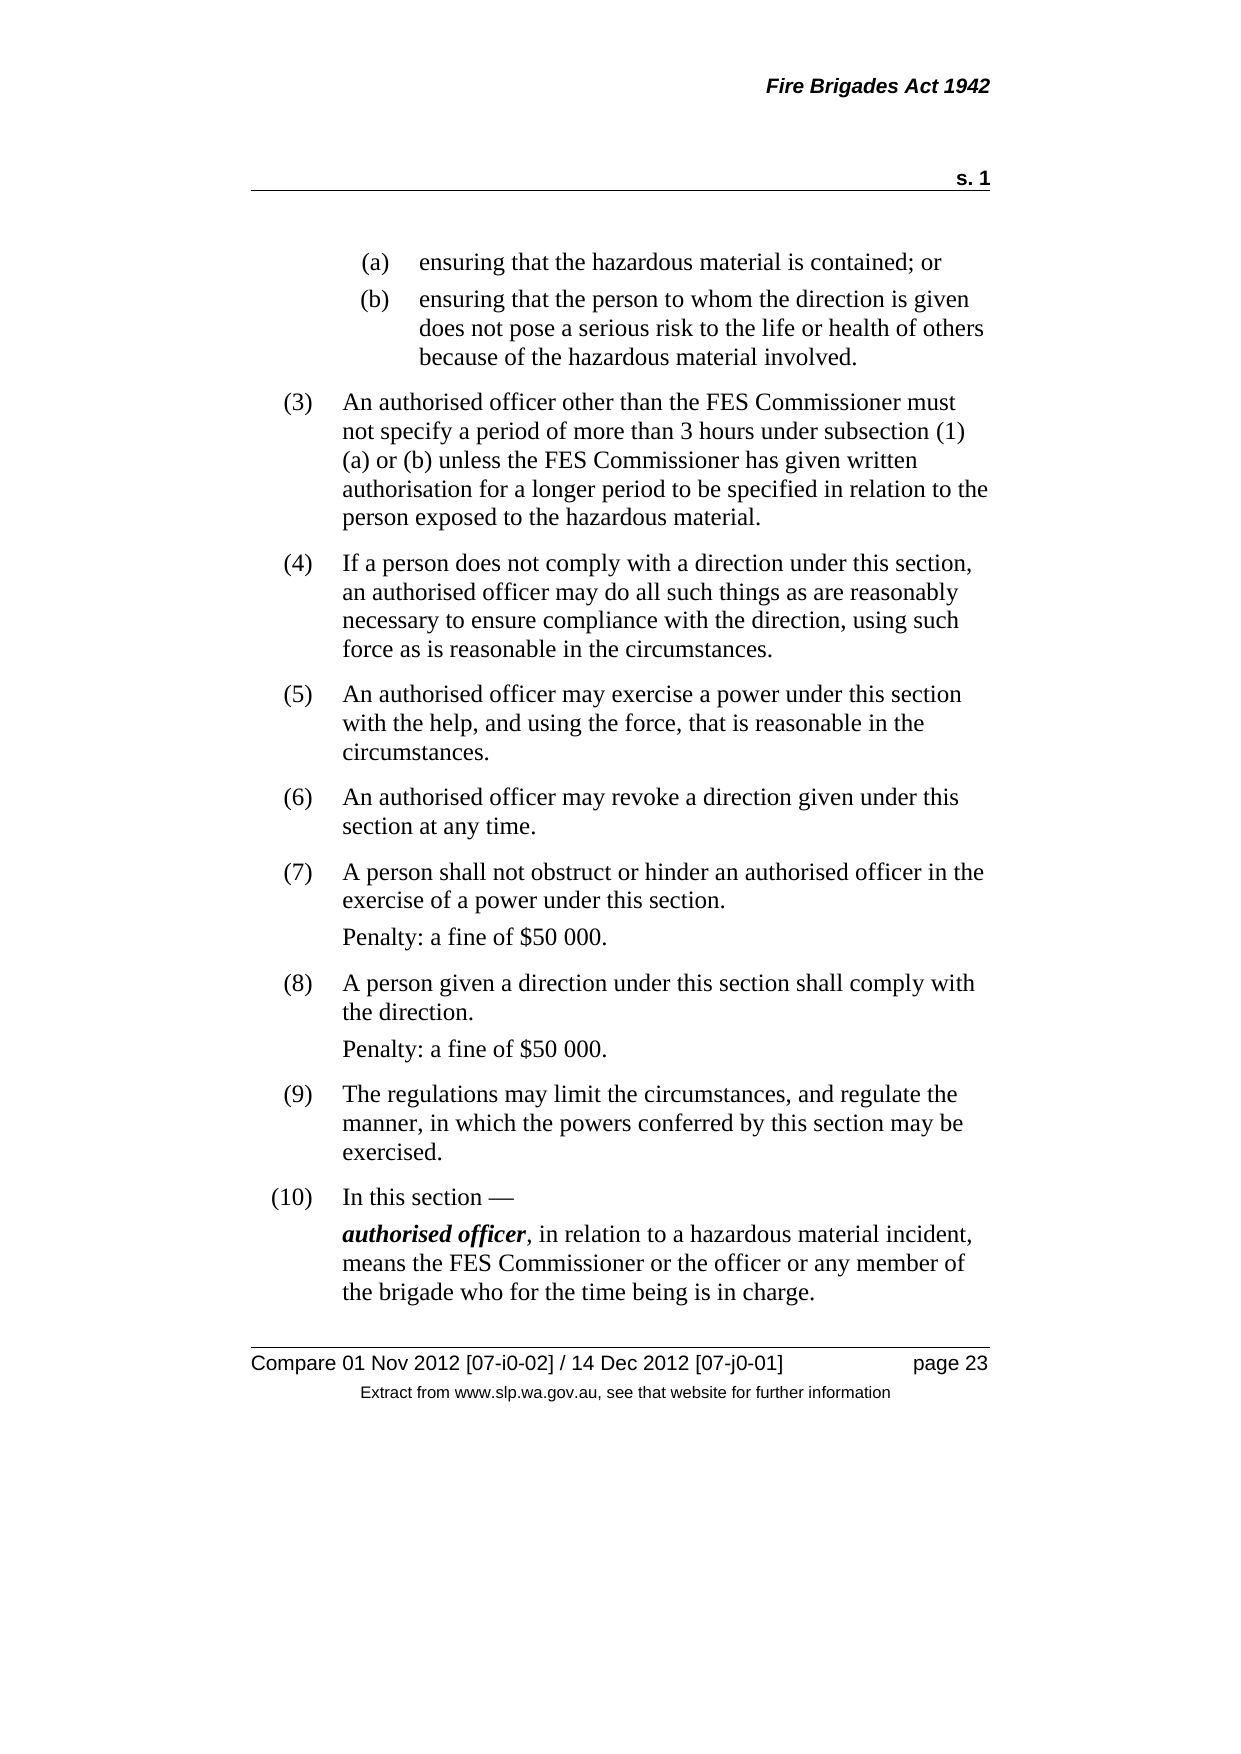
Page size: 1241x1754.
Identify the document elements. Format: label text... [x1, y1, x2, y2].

text (3) An authorised officer other than the FES Commissioner must not specify a period of more than 3 hours under subsection (1)(a) or (b) unless the FES Commissioner has given written authorisation for a longer period to be specified in relation to the person exposed to the hazardous material. [251, 387, 990, 531]
text (9) The regulations may limit the circumstances, and regulate the manner, in which the powers conferred by this section may be exercised. [251, 1079, 990, 1165]
text (a) ensuring that the hazardous material is contained; or [251, 247, 990, 276]
text (10) In this section — [251, 1182, 990, 1211]
text (8) A person given a direction under this section shall comply with the direction. [251, 968, 990, 1025]
text (5) An authorised officer may exercise a power under this section with the help, and using the force, that is reasonable in the circumstances. [251, 679, 990, 766]
text (7) A person shall not obstruct or hinder an authorised officer in the exercise of a power under this section. [251, 857, 990, 914]
text authorised officer, in relation to a hazardous material incident, means the FES Commissioner or the officer or any member of the brigade who for the time being is in charge. [251, 1219, 990, 1305]
text (4) If a person does not comply with a direction under this section, an authorised officer may do all such things as are reasonably necessary to ensure compliance with the direction, using such force as is reasonable in the circumstances. [251, 548, 990, 663]
text (6) An authorised officer may revoke a direction given under this section at any time. [251, 782, 990, 840]
text (b) ensuring that the person to whom the direction is given does not pose a serious risk to the life or health of others because of the hazardous material involved. [251, 284, 990, 371]
text Penalty: a fine of $50 000. [251, 922, 990, 951]
text Penalty: a fine of $50 000. [251, 1034, 990, 1062]
